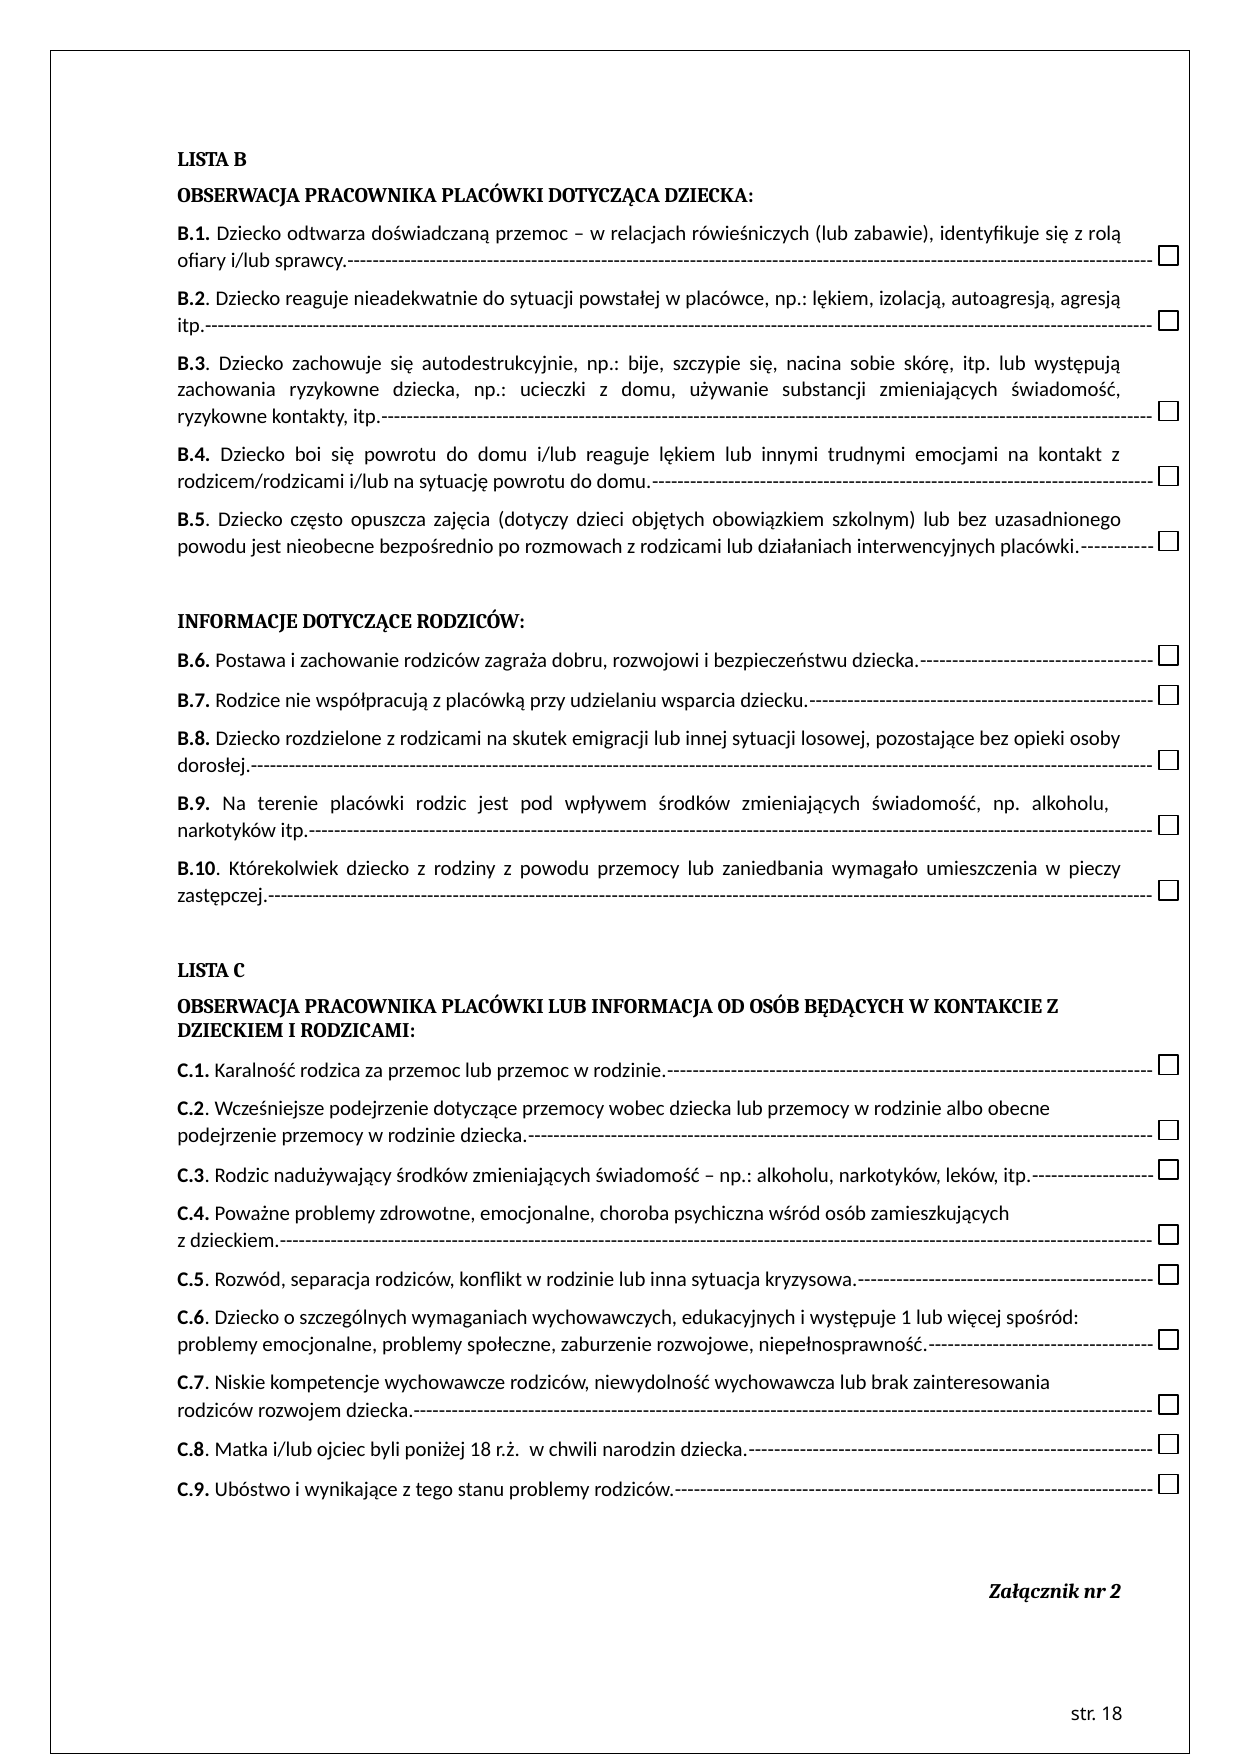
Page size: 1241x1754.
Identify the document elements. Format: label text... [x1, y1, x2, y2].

text B.3. Dziecko zachowuje się autodestrukcyjnie, np.: bije, szczypie się, nacina sobie skórę, itp. lub występują zachowania ryzykowne dziecka, np.: ucieczki z domu, używanie substancji zmieniających świadomość, ryzykowne kontakty, itp. [177, 351, 1122, 429]
text OBSERWACJA PRACOWNIKA PLACÓWKI DOTYCZĄCA DZIECKA: [177, 184, 1122, 208]
text C.9. Ubóstwo i wynikające z tego stanu problemy rodziców. [177, 1474, 1122, 1502]
text B.8. Dziecko rozdzielone z rodzicami na skutek emigracji lub innej sytuacji losowej, pozostające bez opieki osoby dorosłej. [177, 725, 1122, 778]
text C.5. Rozwód, separacja rodziców, konflikt w rodzinie lub inna sytuacja kryzysowa. [177, 1265, 1122, 1292]
text LISTA B [177, 147, 1122, 171]
text B.1. Dziecko odtwarza doświadczaną przemoc – w relacjach rówieśniczych (lub zabawie), identyfikuje się z rolą ofiary i/lub sprawcy. [177, 220, 1122, 273]
text C.2. Wcześniejsze podejrzenie dotyczące przemocy wobec dziecka lub przemocy w rodzinie albo obecne podejrzenie przemocy w rodzinie dziecka. [177, 1095, 1122, 1147]
text INFORMACJE DOTYCZĄCE RODZICÓW: [177, 609, 1122, 633]
text C.7. Niskie kompetencje wychowawcze rodziców, niewydolność wychowawcza lub brak zainteresowania rodziców rozwojem dziecka. [177, 1369, 1122, 1422]
text B.5. Dziecko często opuszcza zajęcia (dotyczy dzieci objętych obowiązkiem szkolnym) lub bez uzasadnionego powodu jest nieobecne bezpośrednio po rozmowach z rodzicami lub działaniach interwencyjnych placówki. [177, 506, 1122, 559]
text B.6. Postawa i zachowanie rodziców zagraża dobru, rozwojowi i bezpieczeństwu dziecka. [177, 646, 1122, 673]
text C.1. Karalność rodzica za przemoc lub przemoc w rodzinie. [177, 1055, 1122, 1082]
text Załącznik nr 2 [177, 1580, 1122, 1604]
text B.9. Na terenie placówki rodzic jest pod wpływem środków zmieniających świadomość, np. alkoholu, narkotyków itp. [177, 790, 1122, 843]
text B.4. Dziecko boi się powrotu do domu i/lub reaguje lękiem lub innymi trudnymi emocjami na kontakt z rodzicem/rodzicami i/lub na sytuację powrotu do domu. [177, 441, 1122, 494]
text C.4. Poważne problemy zdrowotne, emocjonalne, choroba psychiczna wśród osób zamieszkujących z dzieckiem. [177, 1200, 1122, 1252]
text C.6. Dziecko o szczególnych wymaganiach wychowawczych, edukacyjnych i występuje 1 lub więcej spośród: problemy emocjonalne, problemy społeczne, zaburzenie rozwojowe, niepełnosprawność. [177, 1304, 1122, 1357]
text OBSERWACJA PRACOWNIKA PLACÓWKI LUB INFORMACJA OD OSÓB BĘDĄCYCH W KONTAKCIE Z DZIECKIEM I RODZICAMI: [177, 995, 1122, 1043]
text C.3. Rodzic nadużywający środków zmieniających świadomość – np.: alkoholu, narkotyków, leków, itp. [177, 1160, 1122, 1187]
text B.2. Dziecko reaguje nieadekwatnie do sytuacji powstałej w placówce, np.: lękiem, izolacją, autoagresją, agresją itp. [177, 286, 1122, 338]
text C.8. Matka i/lub ojciec byli poniżej 18 r.ż. w chwili narodzin dziecka. [177, 1435, 1122, 1462]
text LISTA C [177, 958, 1122, 982]
text B.10. Którekolwiek dziecko z rodziny z powodu przemocy lub zaniedbania wymagało umieszczenia w pieczy zastępczej. [177, 855, 1122, 908]
text B.7. Rodzice nie współpracują z placówką przy udzielaniu wsparcia dziecku. [177, 685, 1122, 713]
